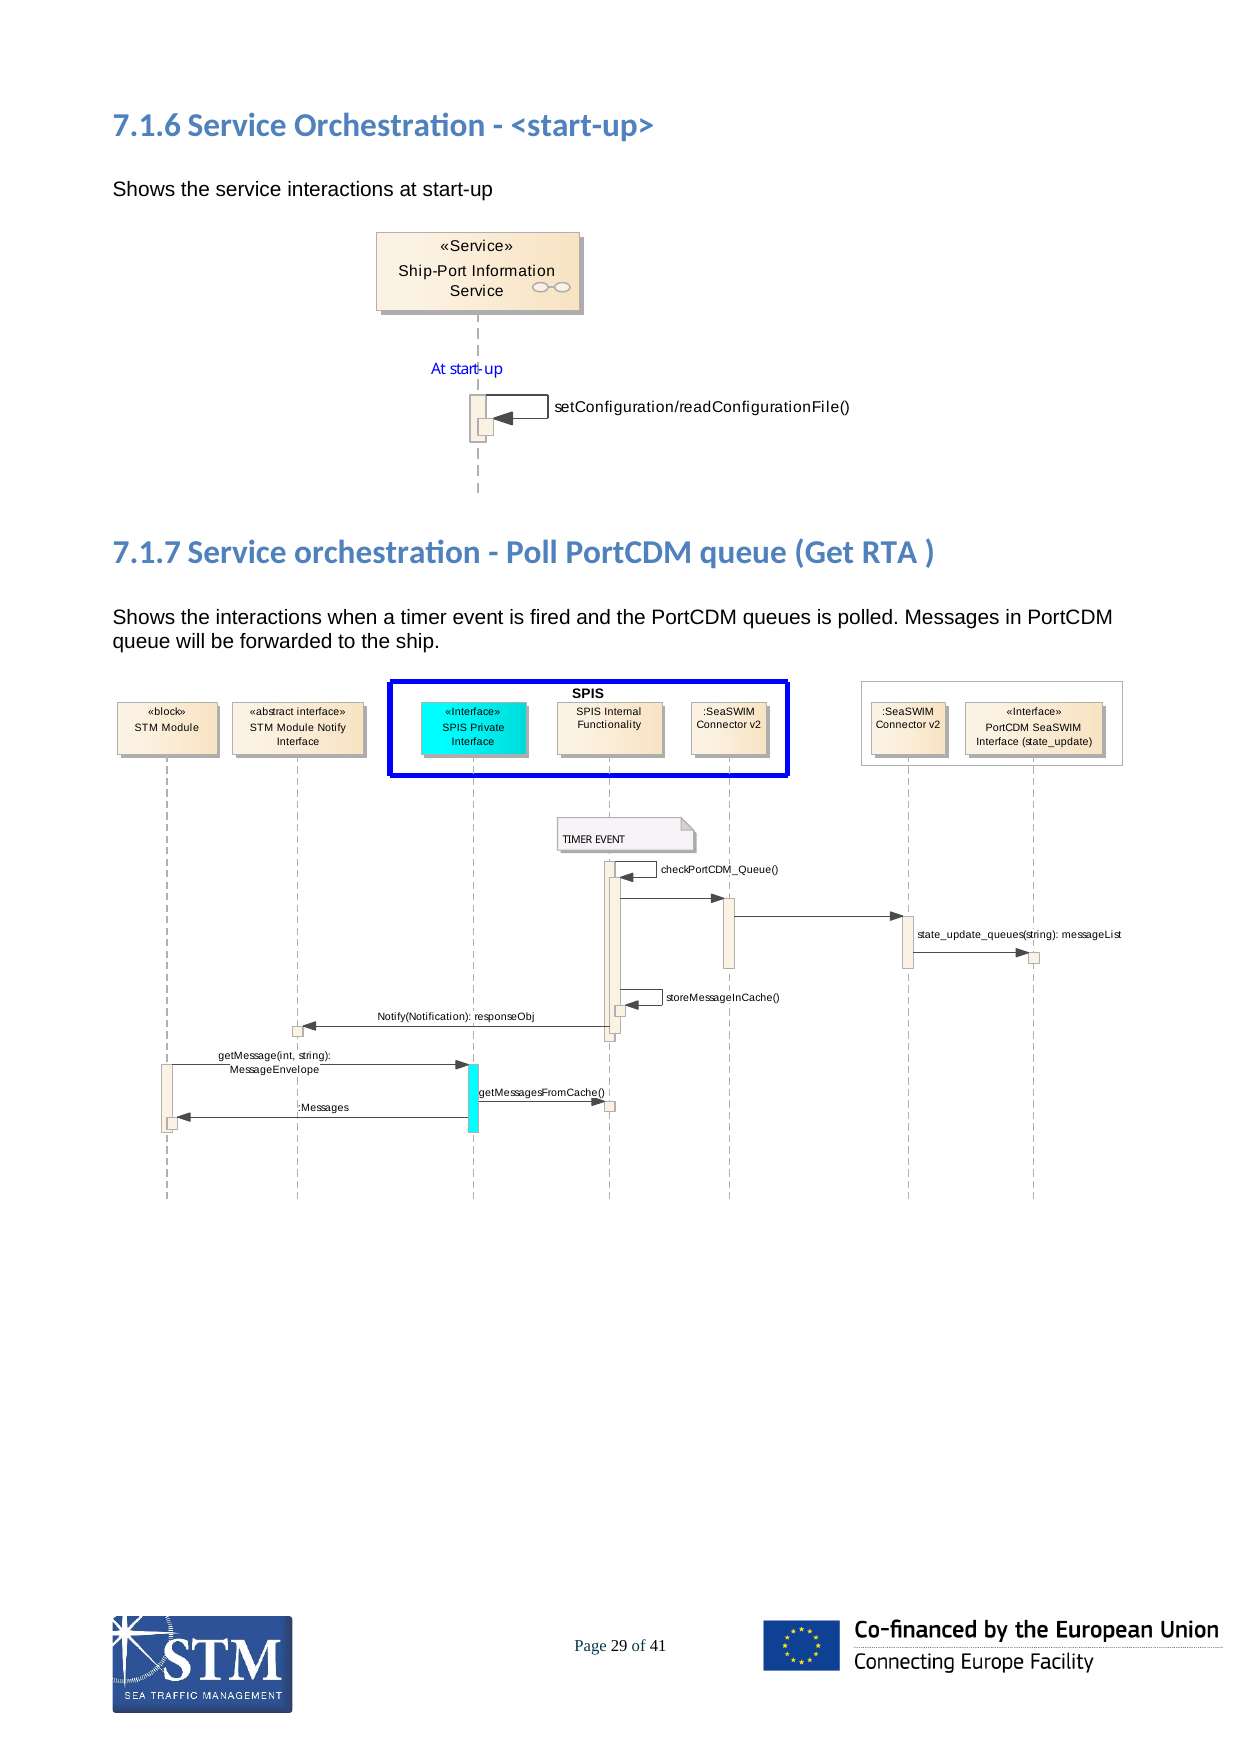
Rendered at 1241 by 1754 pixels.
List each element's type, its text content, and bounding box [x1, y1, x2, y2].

text Shows the interactions when a timer event is fired and the PortCDM queues is polled. Messages in PortCDM queue will be forwarded to the ship. [112, 604, 1128, 652]
picture [112, 1616, 293, 1713]
picture [754, 1612, 1230, 1680]
text Shows the service interactions at start-up [112, 177, 1128, 201]
subtitle Service orchestration - Poll PortCDM queue (Get RTA ) [112, 531, 1128, 572]
subtitle Service Orchestration - <start-up> [112, 104, 1128, 144]
